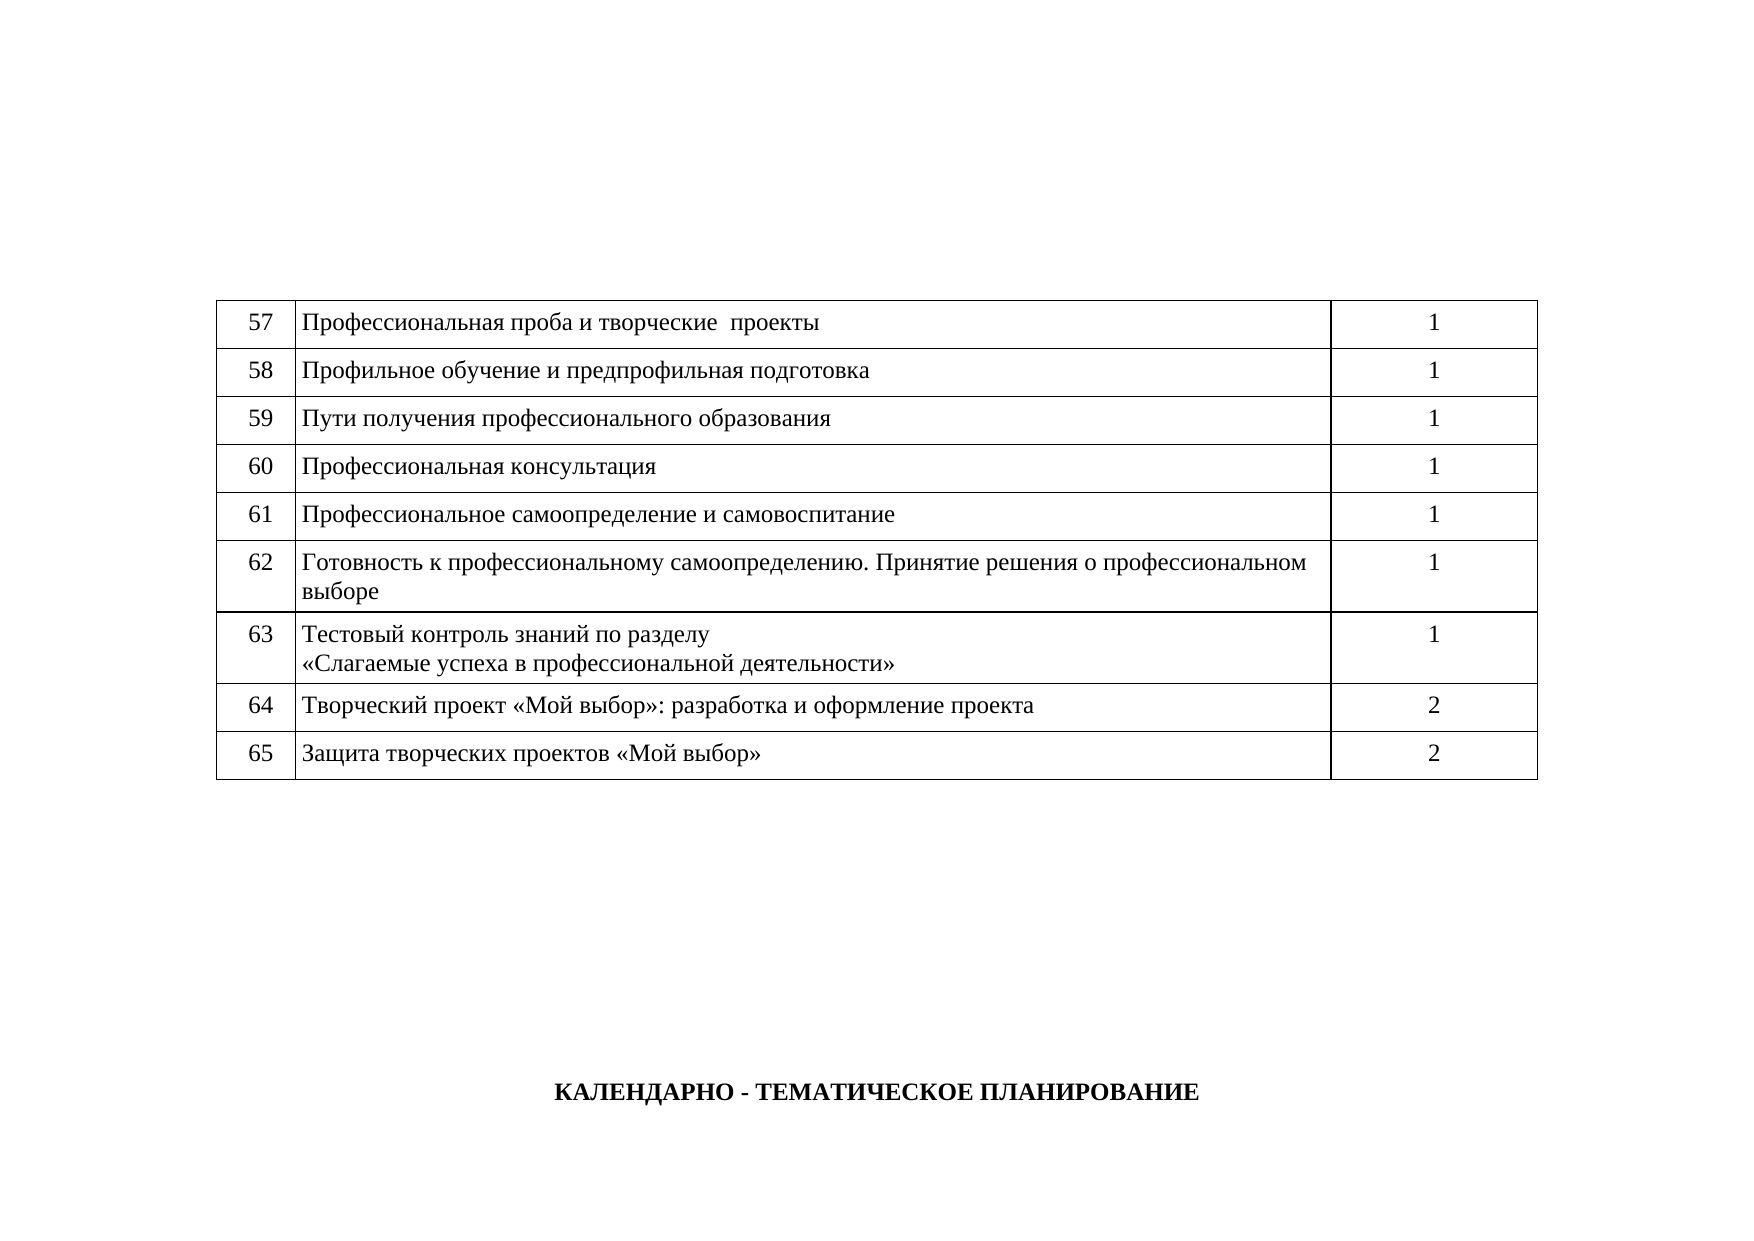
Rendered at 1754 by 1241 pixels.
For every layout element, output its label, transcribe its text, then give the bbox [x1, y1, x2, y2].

table_header 57 [217, 301, 295, 347]
table_cell Профессиональная консультация [296, 445, 1330, 492]
table_cell Тестовый контроль знаний по разделу «Слагаемые успеха в профессиональной деятельности» [296, 613, 1330, 683]
table_cell Готовность к профессиональному самоопределению. Принятие решения о профессиональном выборе [296, 541, 1330, 611]
text КАЛЕНДАРНО - ТЕМАТИЧЕСКОЕ ПЛАНИРОВАНИЕ [118, 1077, 1636, 1106]
table_header Профессиональная проба и творческие проекты [296, 301, 1330, 347]
table_cell 59 [217, 397, 295, 443]
table_cell 61 [217, 493, 295, 539]
table_cell Защита творческих проектов «Мой выбор» [296, 732, 1330, 779]
table_cell 60 [217, 445, 295, 492]
table_cell 1 [1332, 445, 1537, 492]
table_cell Профессиональное самоопределение и самовоспитание [296, 493, 1330, 539]
table_cell 1 [1332, 493, 1537, 539]
table_cell Творческий проект «Мой выбор»: разработка и оформление проекта [296, 684, 1330, 731]
table_cell Профильное обучение и предпрофильная подготовка [296, 349, 1330, 396]
table_cell 2 [1332, 732, 1537, 779]
table_header 1 [1332, 301, 1537, 347]
table_cell 2 [1332, 684, 1537, 731]
table_cell 1 [1332, 541, 1537, 611]
table_cell 62 [217, 541, 295, 611]
table_cell 65 [217, 732, 295, 779]
table_cell 1 [1332, 613, 1537, 683]
table_cell 63 [217, 613, 295, 683]
table_cell 64 [217, 684, 295, 731]
table_cell 58 [217, 349, 295, 396]
table_cell 1 [1332, 397, 1537, 443]
table_cell Пути получения профессионального образования [296, 397, 1330, 443]
table_cell 1 [1332, 349, 1537, 396]
